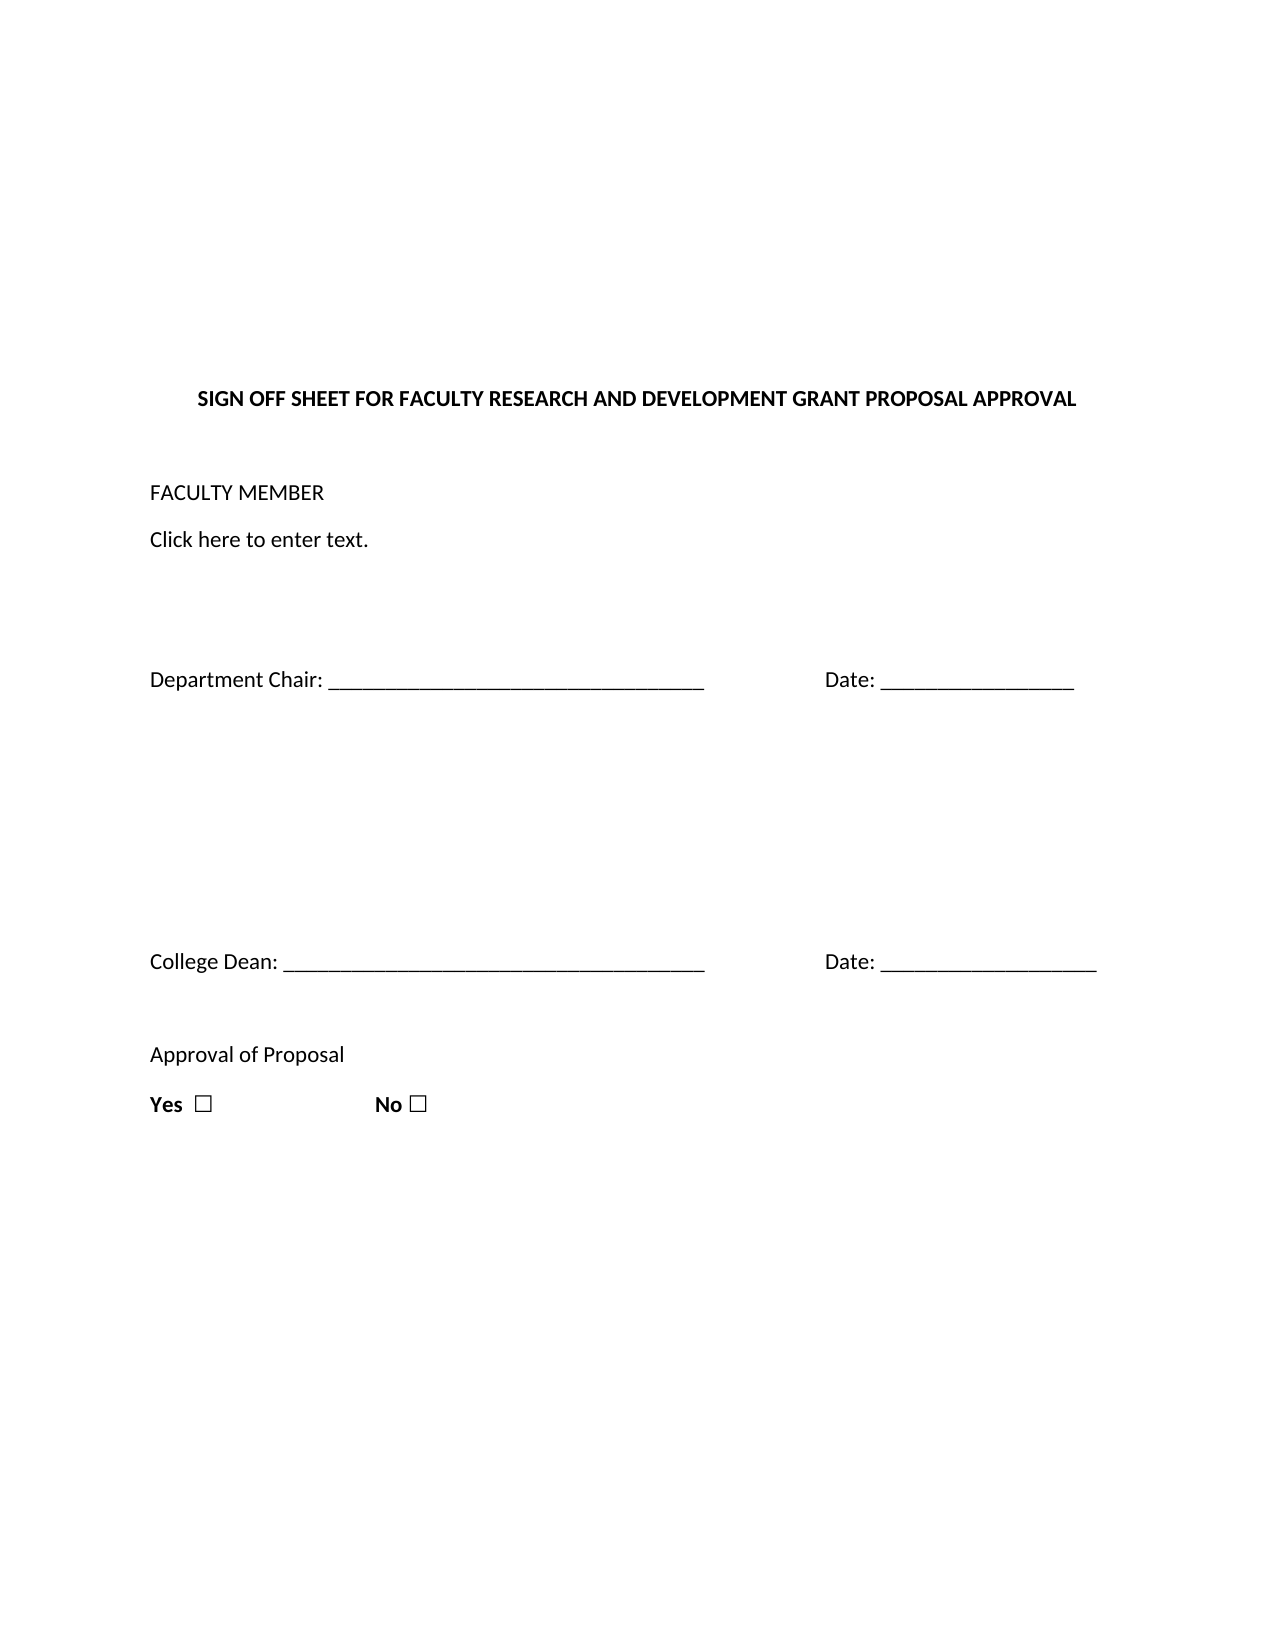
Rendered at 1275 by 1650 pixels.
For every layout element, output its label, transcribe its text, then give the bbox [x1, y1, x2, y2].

text Department Chair: _________________________________ Date: _________________ [150, 666, 1125, 694]
text Yes No [150, 1087, 1125, 1119]
text Approval of Proposal [150, 1041, 1125, 1069]
text SIGN OFF SHEET FOR FACULTY RESEARCH AND DEVELOPMENT GRANT PROPOSAL APPROVAL [150, 384, 1125, 412]
text College Dean: _____________________________________ Date: ___________________ [150, 947, 1125, 975]
text FACULTY MEMBER [150, 478, 1125, 506]
